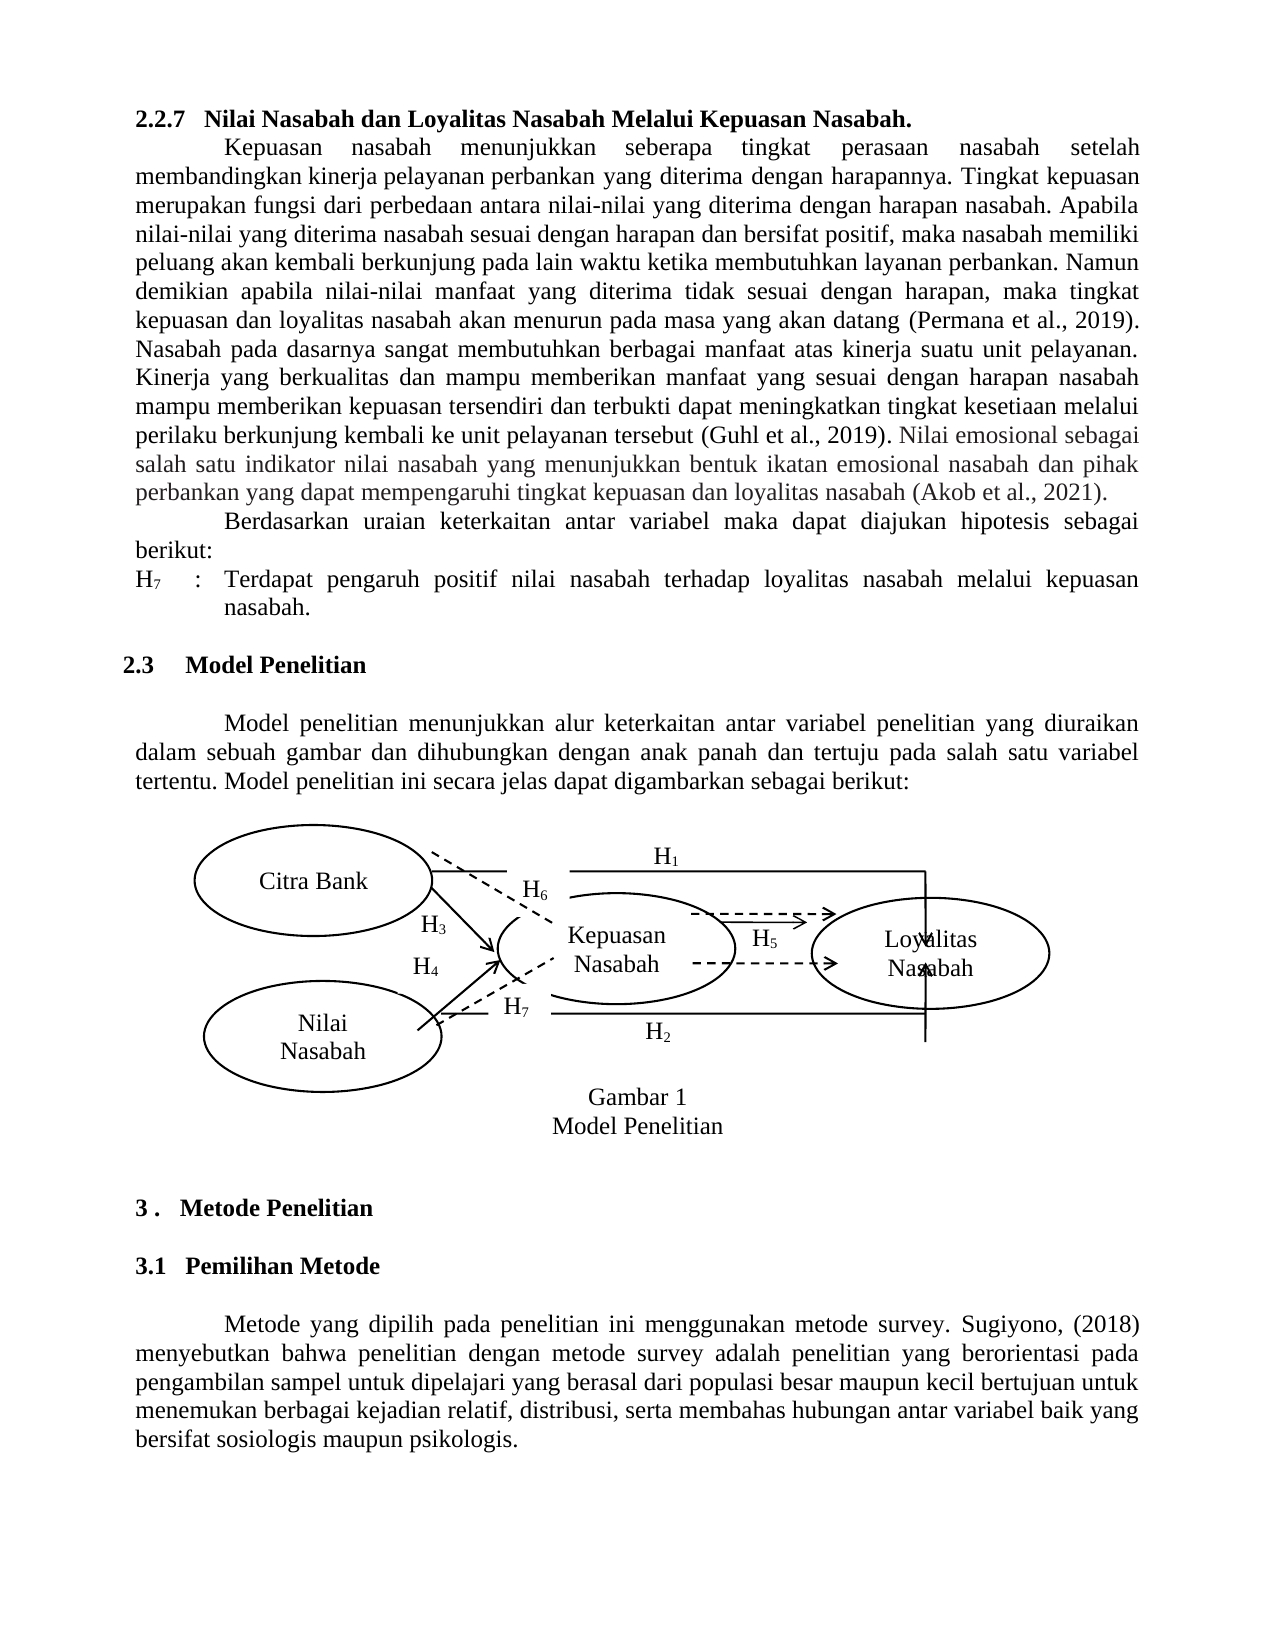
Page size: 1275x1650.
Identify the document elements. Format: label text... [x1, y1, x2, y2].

list Metode yang dipilih pada penelitian ini menggunakan metode survey. Sugiyono, (2018) menyebutkan bahwa penelitian dengan metode survey adalah penelitian yang berorientasi pada pengambilan sampel untuk dipelajari yang berasal dari populasi besar maupun kecil bertujuan untuk menemukan berbagai kejadian relatif, distribusi, serta membahas hubungan antar variabel baik yang bersifat sosiologis maupun psikologis. [135, 1309, 1140, 1453]
text Kepuasan nasabah menunjukkan seberapa tingkat perasaan nasabah setelah membandingkan kinerja pelayanan perbankan yang diterima dengan harapannya. Tingkat kepuasan merupakan fungsi dari perbedaan antara nilai-nilai yang diterima dengan harapan nasabah. Apabila nilai-nilai yang diterima nasabah sesuai dengan harapan dan bersifat positif, maka nasabah memiliki peluang akan kembali berkunjung pada lain waktu ketika membutuhkan layanan perbankan. Namun demikian apabila nilai-nilai manfaat yang diterima tidak sesuai dengan harapan, maka tingkat kepuasan dan loyalitas nasabah akan menurun pada masa yang akan datang (Permana et al., 2019). Nasabah pada dasarnya sangat membutuhkan berbagai manfaat atas kinerja suatu unit pelayanan. Kinerja yang berkualitas dan mampu memberikan manfaat yang sesuai dengan harapan nasabah mampu memberikan kepuasan tersendiri dan terbukti dapat meningkatkan tingkat kesetiaan melalui perilaku berkunjung kembali ke unit pelayanan tersebut (Guhl et al., 2019). Nilai emosional sebagai salah satu indikator nilai nasabah yang menunjukkan bentuk ikatan emosional nasabah dan pihak perbankan yang dapat mempengaruhi tingkat kepuasan dan loyalitas nasabah (Akob et al., 2021). [135, 132, 1140, 506]
list H7 : Terdapat pengaruh positif nilai nasabah terhadap loyalitas nasabah melalui kepuasan nasabah. [135, 564, 1140, 621]
text Gambar 1 [135, 1082, 1140, 1111]
subtitle Metode Penelitian [135, 1193, 1140, 1222]
list Model penelitian menunjukkan alur keterkaitan antar variabel penelitian yang diuraikan dalam sebuah gambar dan dihubungkan dengan anak panah dan tertuju pada salah satu variabel tertentu. Model penelitian ini secara jelas dapat digambarkan sebagai berikut: [135, 708, 1140, 794]
subtitle Pemilihan Metode [135, 1251, 1140, 1280]
list Berdasarkan uraian keterkaitan antar variabel maka dapat diajukan hipotesis sebagai berikut: [135, 506, 1140, 564]
text Model Penelitian [135, 1111, 1140, 1139]
subtitle 2.2.7 Nilai Nasabah dan Loyalitas Nasabah Melalui Kepuasan Nasabah. [135, 104, 1140, 132]
subtitle Model Penelitian [123, 650, 1140, 679]
